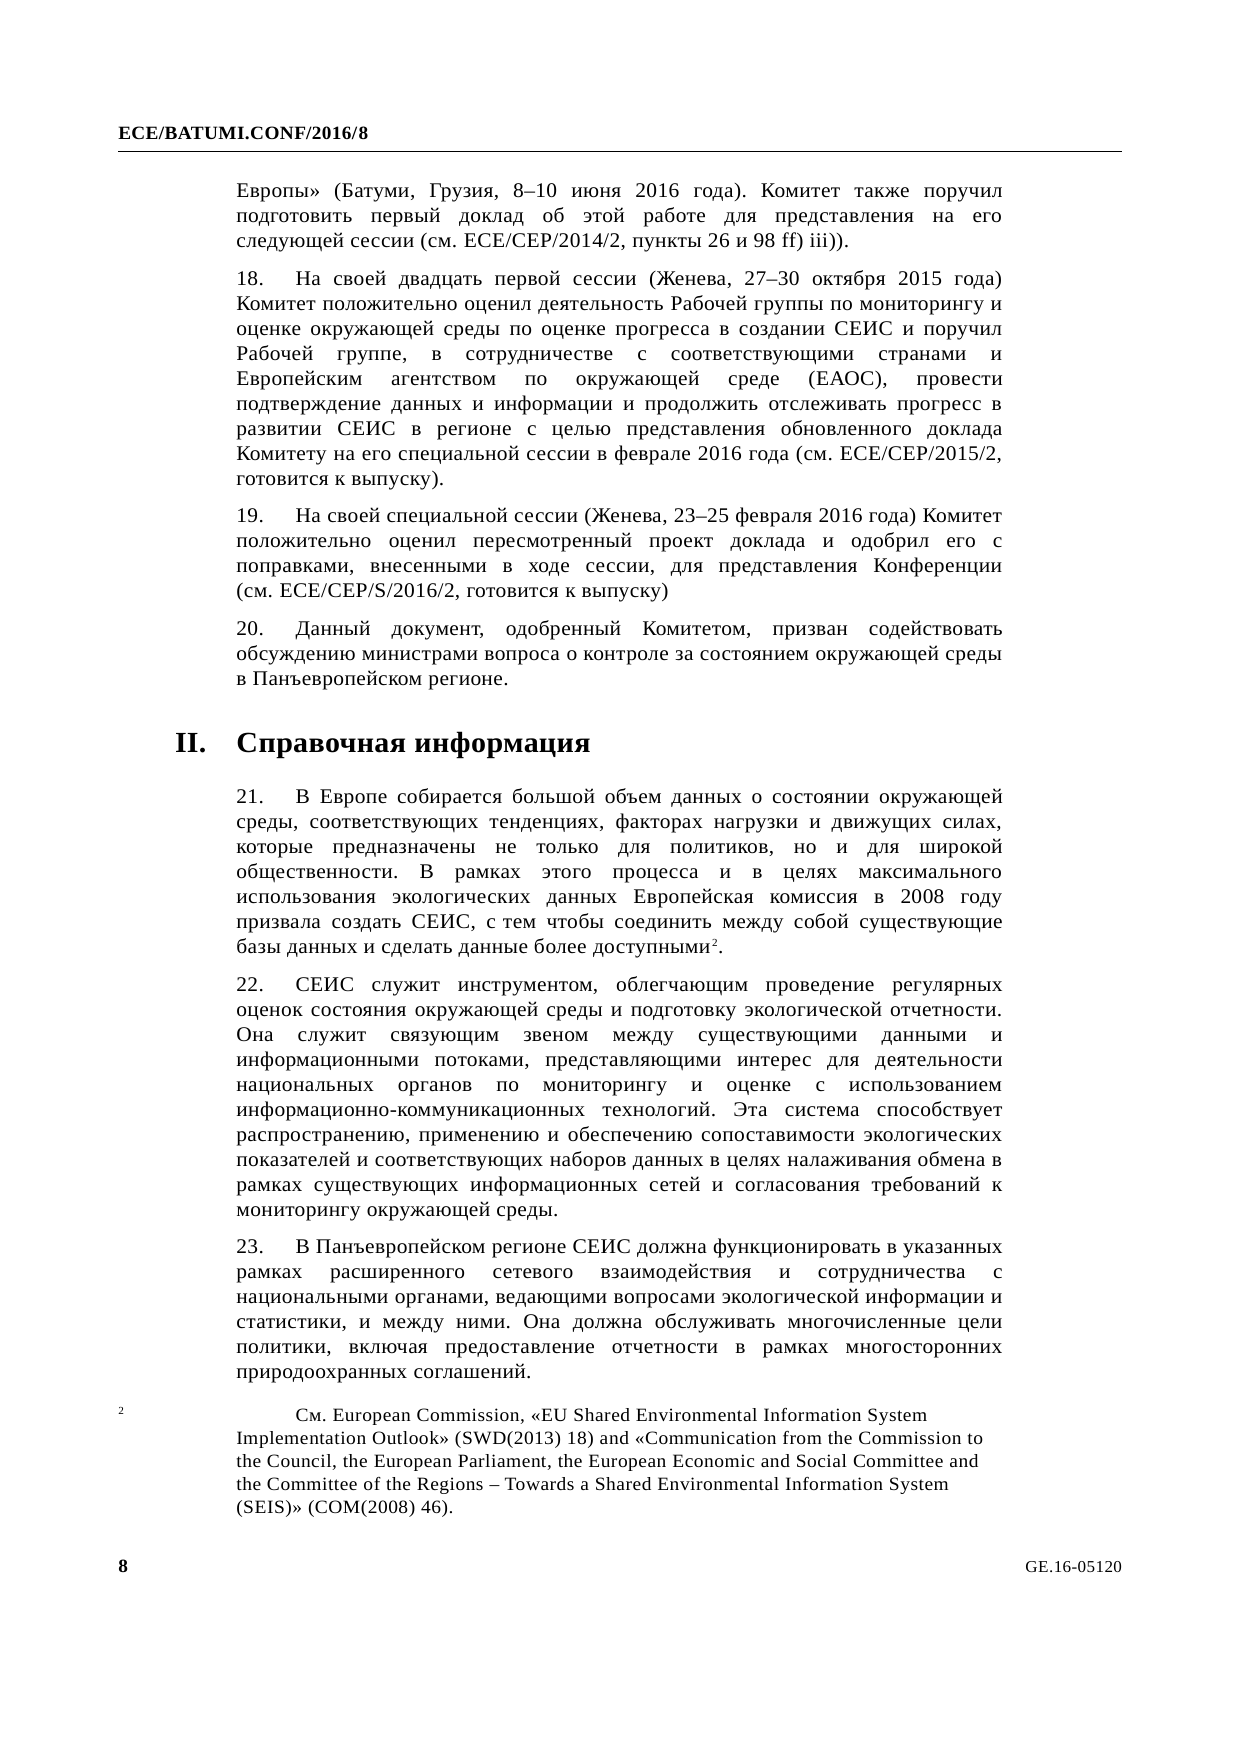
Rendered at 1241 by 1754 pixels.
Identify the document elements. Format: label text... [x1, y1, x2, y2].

text 18. На своей двадцать первой сессии (Женева, 27–30 октября 2015 года) Комитет положительно оценил деятельность Рабочей группы по мониторингу и оценке окружающей среды по оценке прогресса в создании СЕИС и поручил Рабочей группе, в сотрудничестве с соответствующими странами и Европейским агентством по окружающей среде (ЕАОС), провести подтверждение данных и информации и продолжить отслеживать прогресс в развитии СЕИС в регионе с целью представления обновленного доклада Комитету на его специальной сессии в феврале 2016 года (см. ECE/CEP/2015/2, готовится к выпуску). [236, 265, 1004, 490]
text 19. На своей специальной сессии (Женева, 23–25 февраля 2016 года) Комитет положительно оценил пересмотренный проект доклада и одобрил его с поправками, внесенными в ходе сессии, для представления Конференции (см. ECE/CEP/S/2016/2, готовится к выпуску) [236, 502, 1004, 602]
text 22. СЕИС служит инструментом, облегчающим проведение регулярных оценок состояния окружающей среды и подготовку экологической отчетности. Она служит связующим звеном между существующими данными и информационными потоками, представляющими интерес для деятельности национальных органов по мониторингу и оценке с использованием информационно-коммуникационных технологий. Эта система способствует распространению, применению и обеспечению сопоставимости экологических показателей и соответствующих наборов данных в целях налаживания обмена в рамках существующих информационных сетей и согласования требований к мониторингу окружающей среды. [236, 971, 1004, 1221]
text 21. В Европе собирается большой объем данных о состоянии окружающей среды, соответствующих тенденциях, факторах нагрузки и движущих силах, которые предназначены не только для политиков, но и для широкой общественности. В рамках этого процесса и в целях максимального использования экологических данных Европейская комиссия в 2008 году призвала создать СЕИС, с тем чтобы соединить между собой существующие базы данных и сделать данные более доступными. [236, 783, 1004, 958]
text II. Справочная информация [118, 727, 1004, 758]
text 23. В Панъевропейском регионе СЕИС должна функционировать в указанных рамках расширенного сетевого взаимодействия и сотрудничества с национальными органами, ведающими вопросами экологической информации и статистики, и между ними. Она должна обслуживать многочисленные цели политики, включая предоставление отчетности в рамках многосторонних природоохранных соглашений. [236, 1233, 1004, 1383]
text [236, 177, 1004, 252]
text 20. Данный документ, одобренный Комитетом, призван содействовать обсуждению министрами вопроса о контроле за состоянием окружающей среды в Панъевропейском регионе. [236, 615, 1004, 690]
